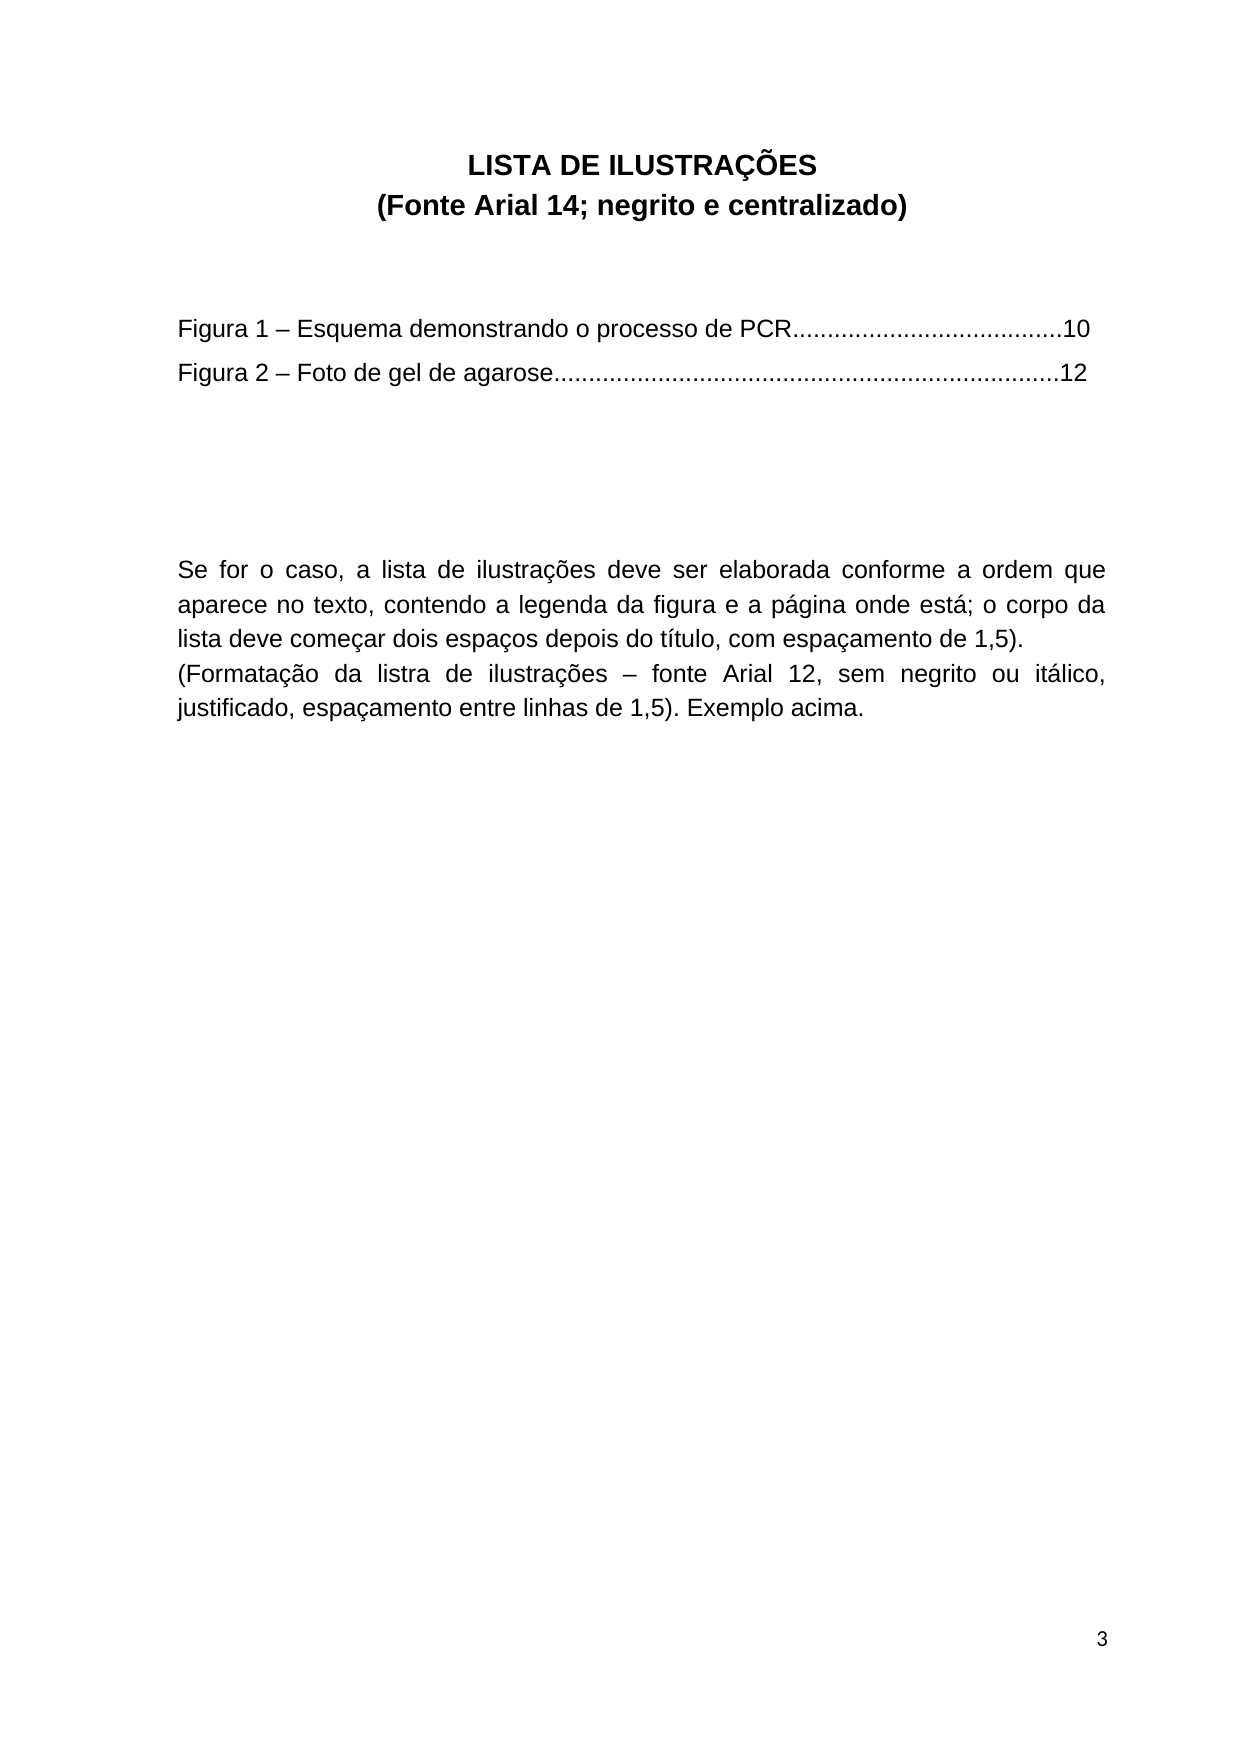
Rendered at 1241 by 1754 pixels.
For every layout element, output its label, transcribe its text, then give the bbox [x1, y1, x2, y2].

text (Fonte Arial 14; negrito e centralizado) [177, 188, 1107, 221]
text LISTA DE ILUSTRAÇÕES [177, 148, 1107, 181]
text (Formatação da listra de ilustrações – fonte Arial 12, sem negrito ou itálico, justificado, espaçamento entre linhas de 1,5). Exemplo acima. [177, 659, 1107, 722]
text Se for o caso, a lista de ilustrações deve ser elaborada conforme a ordem que aparece no texto, contendo a legenda da figura e a página onde está; o corpo da lista deve começar dois espaços depois do título, com espaçamento de 1,5). [177, 555, 1107, 653]
text Figura 2 – Foto de gel de agarose.........................................................................12 [177, 357, 1107, 386]
text Figura 1 – Esquema demonstrando o processo de PCR.......................................10 [177, 314, 1107, 343]
